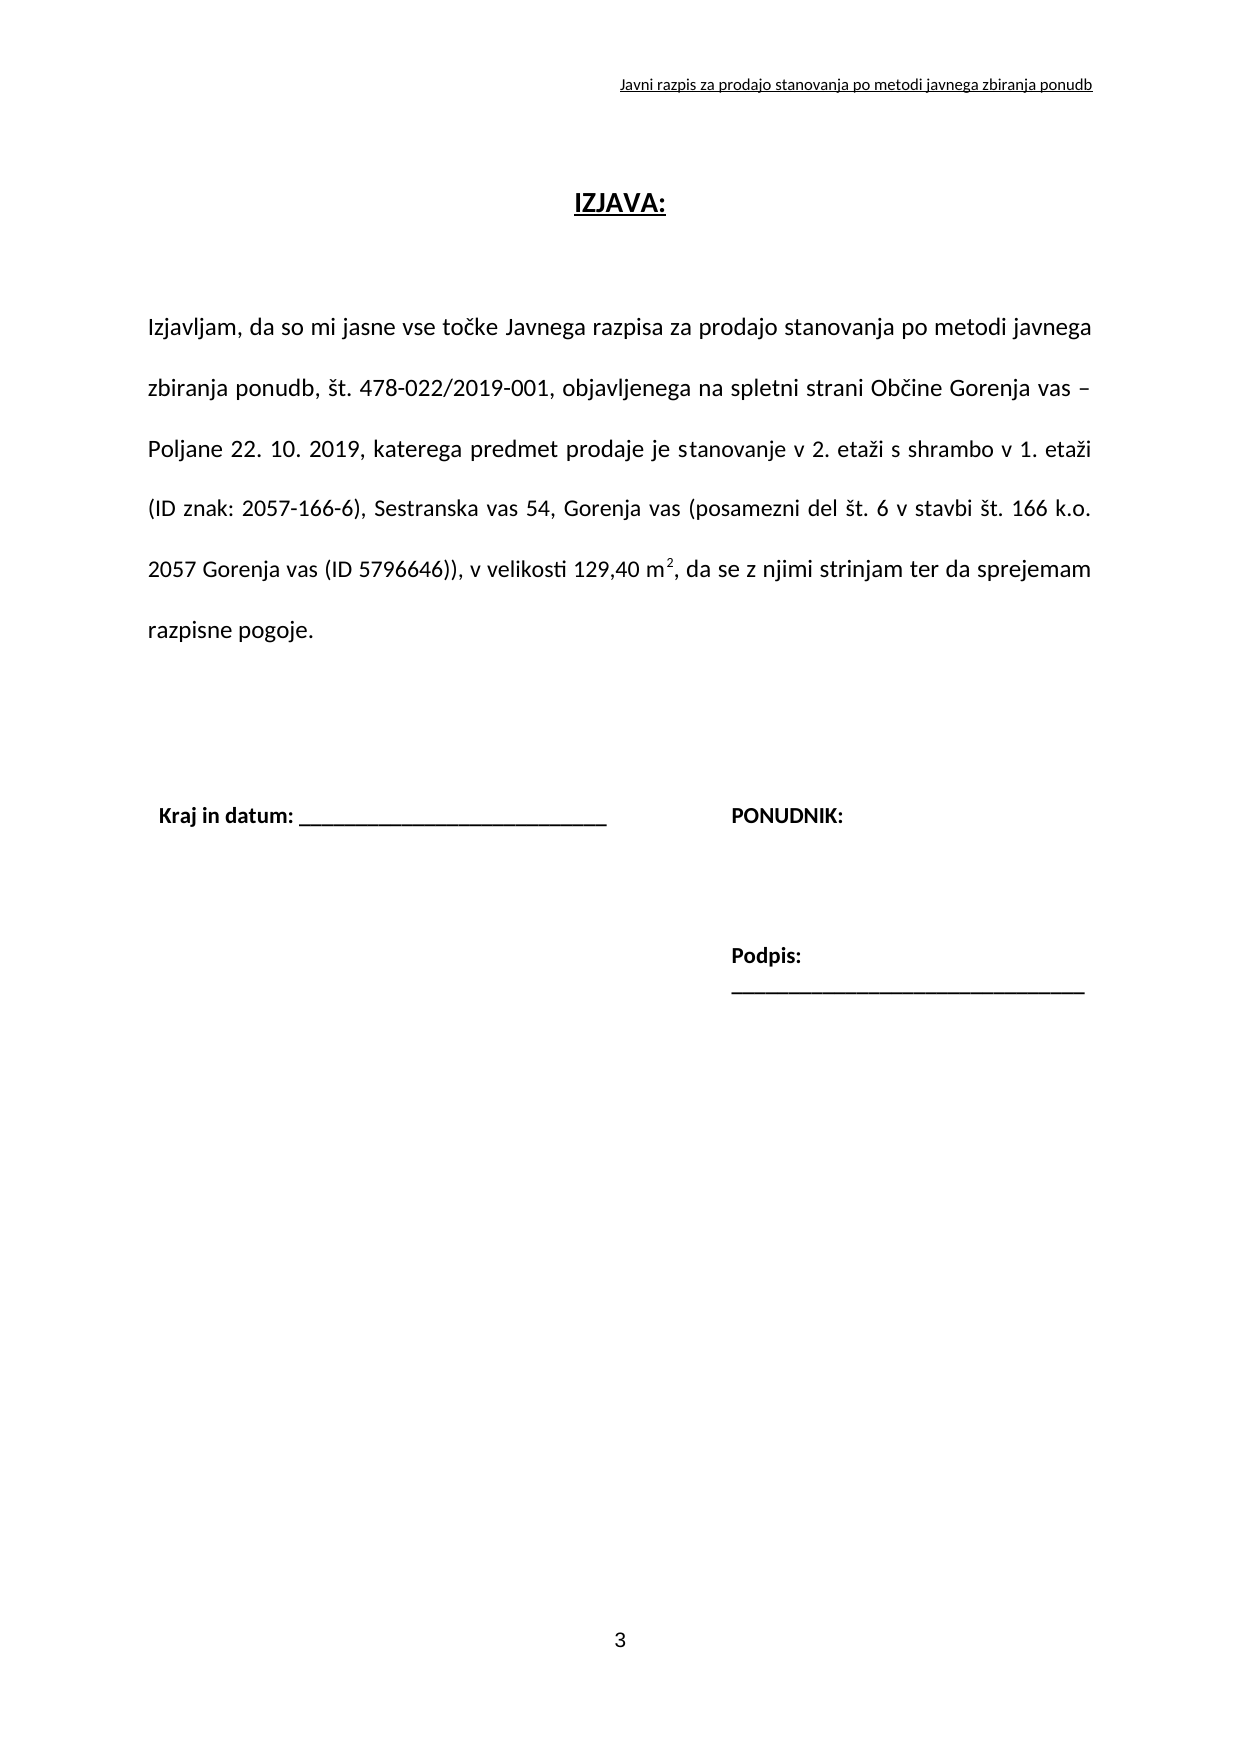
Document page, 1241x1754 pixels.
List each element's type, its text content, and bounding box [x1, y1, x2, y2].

table_header Kraj in datum: ___________________________ [148, 801, 720, 997]
table_header PONUDNIK: Podpis: _______________________________ [720, 801, 1150, 997]
text Izjavljam, da so mi jasne vse točke Javnega razpisa za prodajo stanovanja po metodi javnega zbiranja ponudb, št. 478-022/2019-001, objavljenega na spletni strani Občine Gorenja vas – Poljane 22. 10. 2019, katerega predmet prodaje je stanovanje v 2. etaži s shrambo v 1. etaži (ID znak: 2057-166-6), Sestranska vas 54, Gorenja vas (posamezni del št. 6 v stavbi št. 166 k.o. 2057 Gorenja vas (ID 5796646)), v velikosti 129,40 m2, da se z njimi strinjam ter da sprejemam razpisne pogoje. [148, 311, 1092, 644]
text IZJAVA: [148, 184, 1092, 219]
